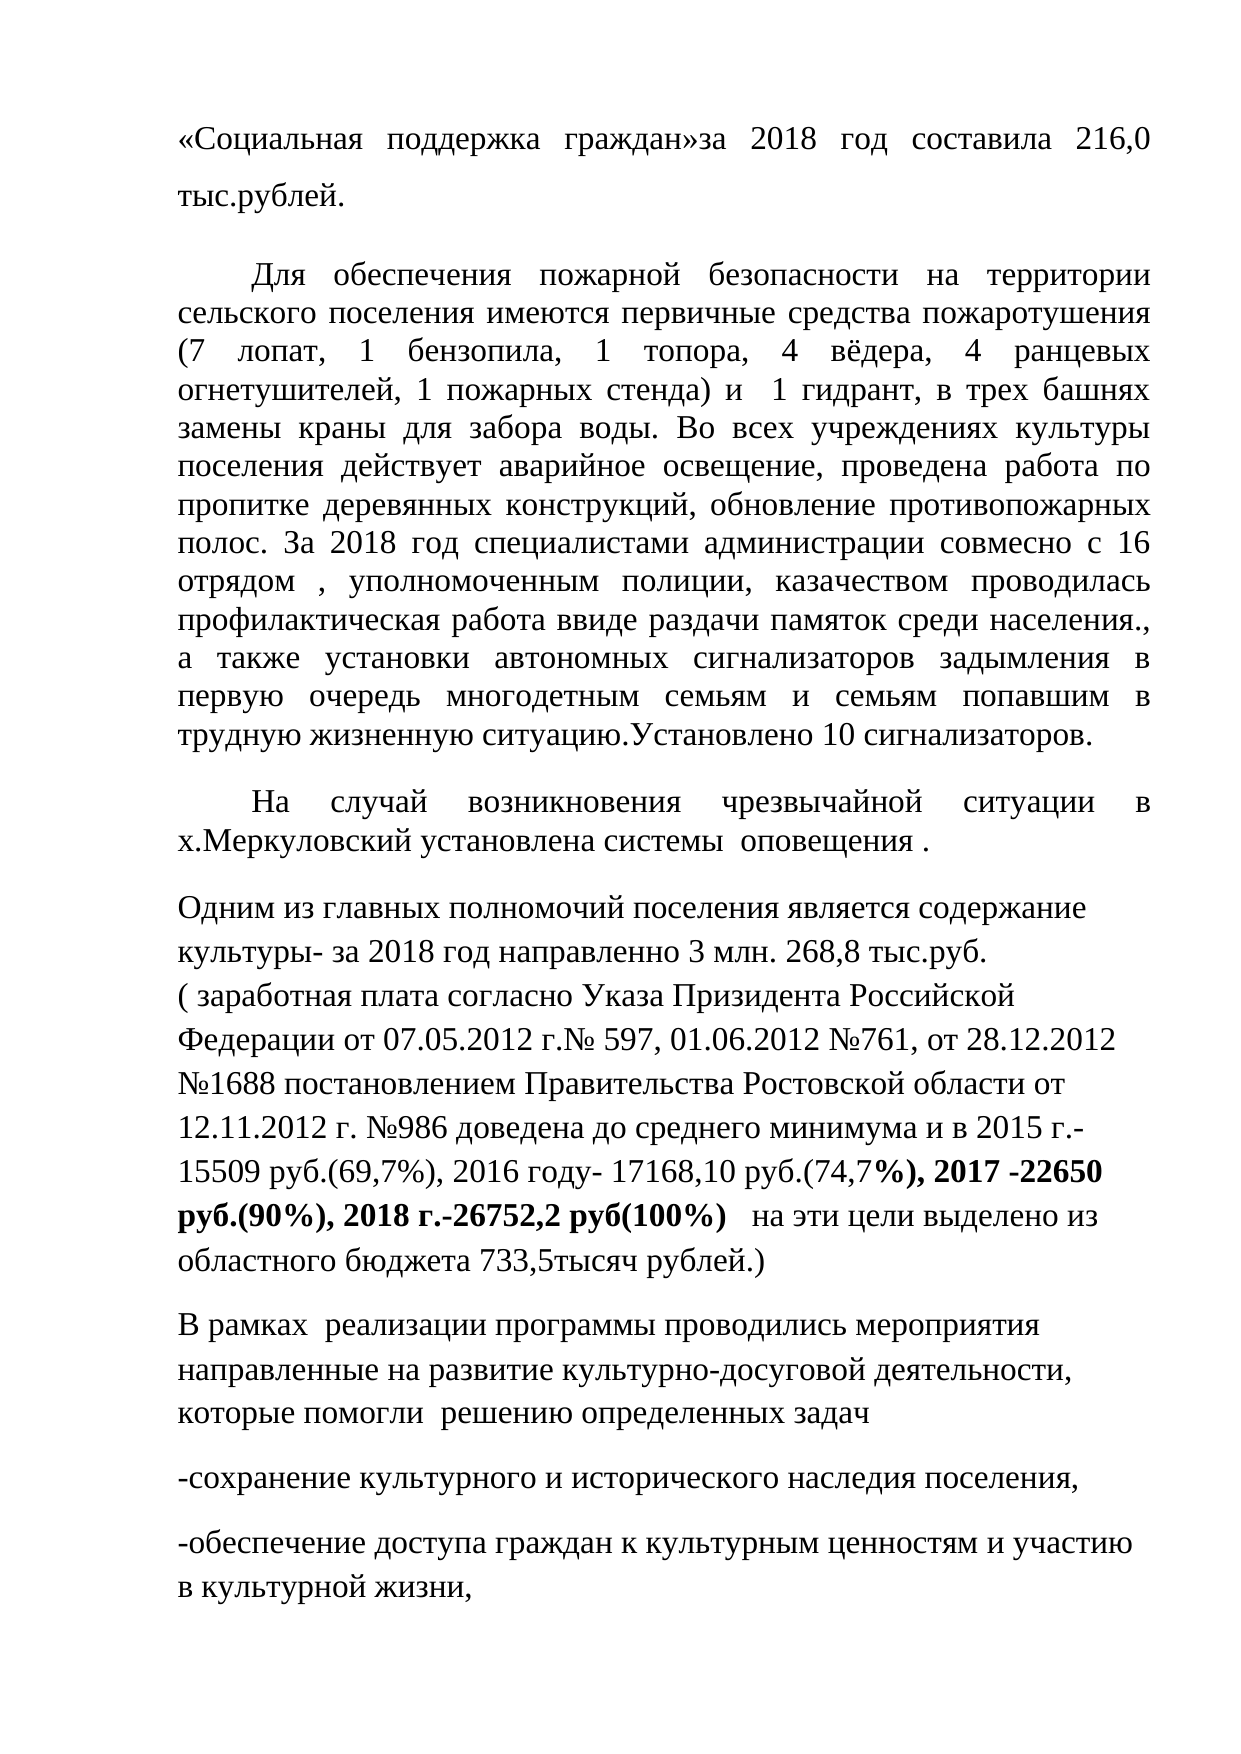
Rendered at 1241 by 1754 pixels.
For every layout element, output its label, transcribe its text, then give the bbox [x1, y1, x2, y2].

text В рамках реализации программы проводились мероприятия направленные на развитие культурно-досуговой деятельности, которые помогли решению определенных задач [177, 1305, 1152, 1431]
text Одним из главных полномочий поселения является содержание культуры- за 2018 год направленно 3 млн. 268,8 тыс.руб.( заработная плата согласно Указа Призидента Российской Федерации от 07.05.2012 г.№ 597, 01.06.2012 №761, от 28.12.2012 №1688 постановлением Правительства Ростовской области от 12.11.2012 г. №986 доведена до среднего минимума и в .-15509 руб.(69,7%), 2016 году- 17168,10 руб.(74,7%), 2017 -22650 руб.(90%), .-26752,2 руб(100%) на эти цели выделено из областного бюджета 733,5тысяч рублей.) [177, 887, 1152, 1278]
text -обеспечение доступа граждан к культурным ценностям и участию в культурной жизни, [177, 1523, 1152, 1605]
text На случай возникновения чрезвычайной ситуации в х.Меркуловский установлена системы оповещения . [177, 781, 1152, 858]
text Для обеспечения пожарной безопасности на территории сельского поселения имеются первичные средства пожаротушения (7 лопат, 1 бензопила, 1 топора, 4 вёдера, 4 ранцевых огнетушителей, 1 пожарных стенда) и 1 гидрант, в трех башнях замены краны для забора воды. Во всех учреждениях культуры поселения действует аварийное освещение, проведена работа по пропитке деревянных конструкций, обновление противопожарных полос. За 2018 год специалистами администрации совмесно с 16 отрядом , уполномоченным полиции, казачеством проводилась профилактическая работа ввиде раздачи памяток среди населения., а также установки автономных сигнализаторов задымления в первую очередь многодетным семьям и семьям попавшим в трудную жизненную ситуацию.Установлено 10 сигнализаторов. [177, 254, 1152, 752]
text -сохранение культурного и исторического наследия поселения, [177, 1458, 1152, 1496]
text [177, 118, 1152, 214]
